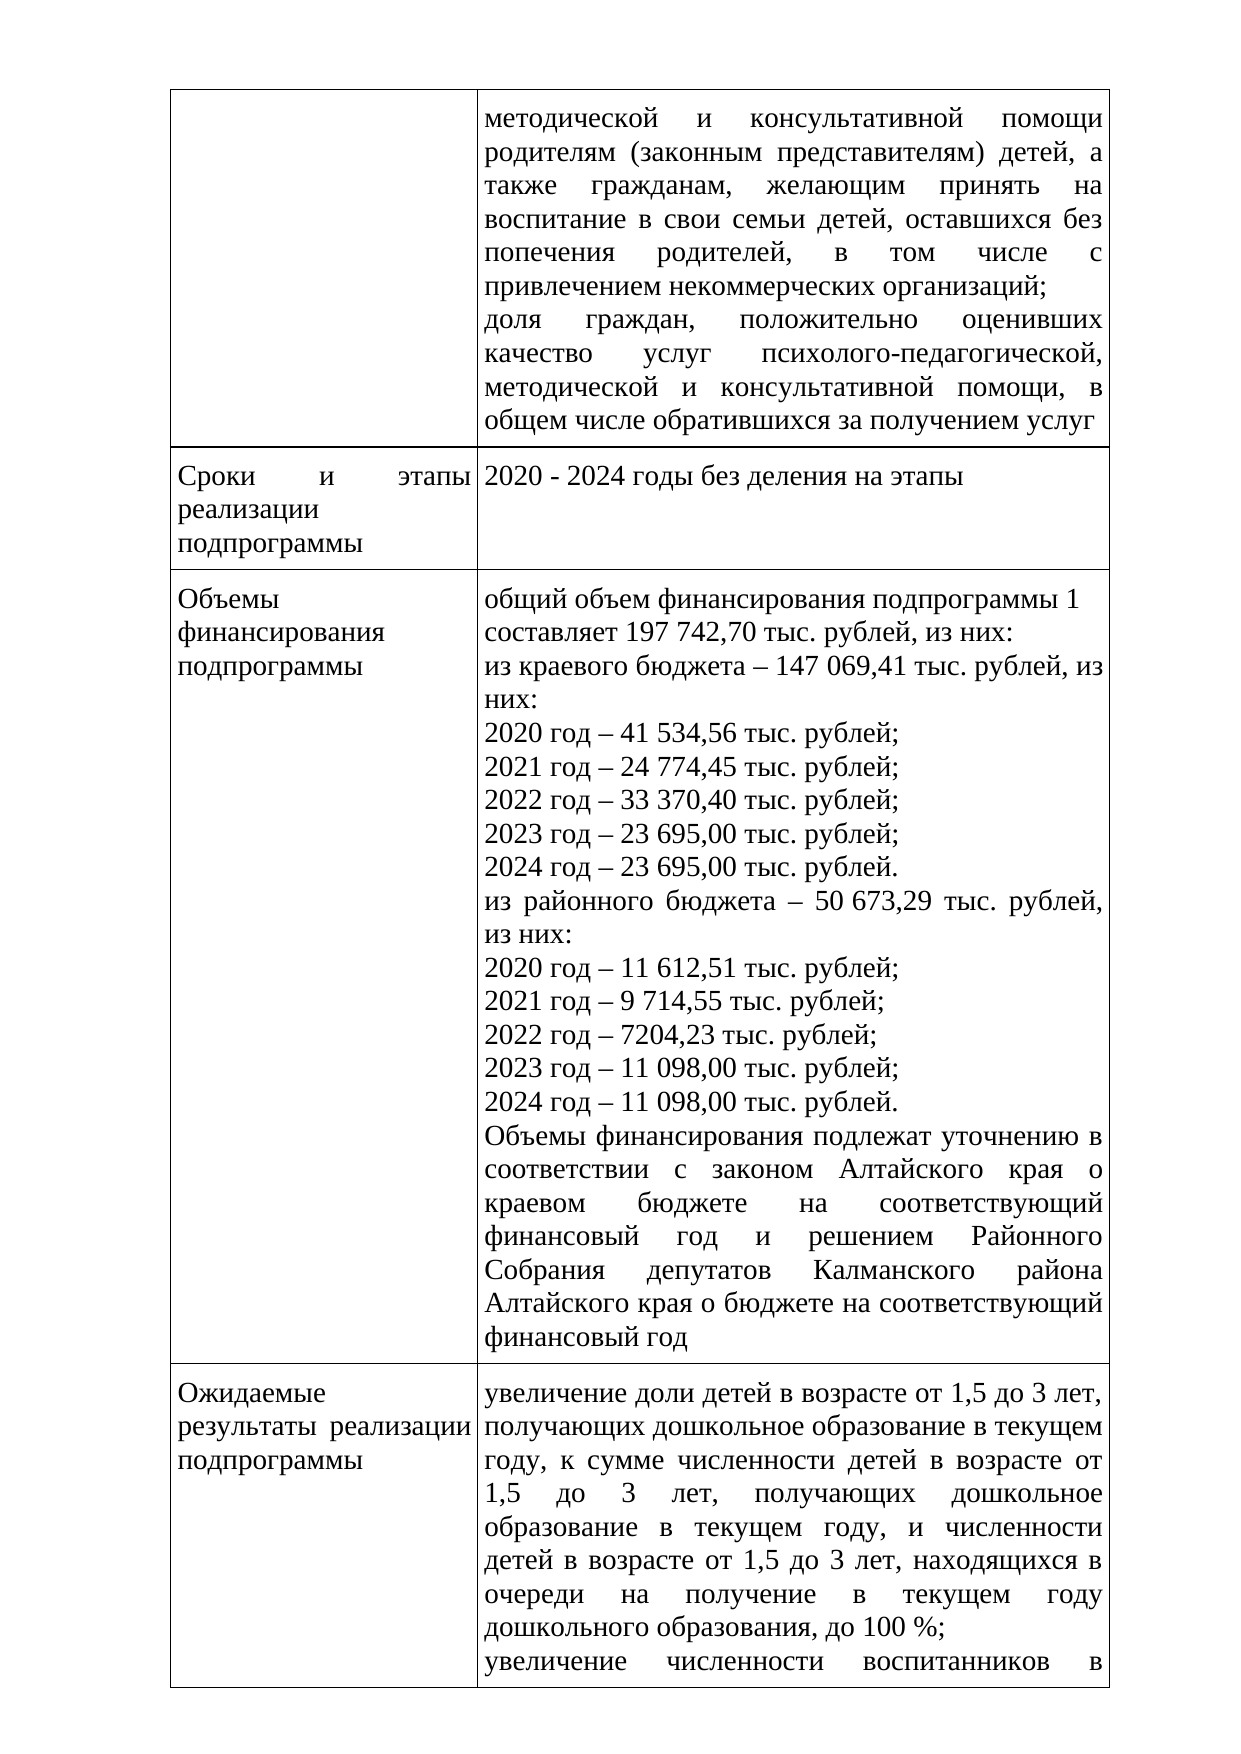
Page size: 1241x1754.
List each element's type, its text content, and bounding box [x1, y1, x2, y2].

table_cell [171, 90, 477, 446]
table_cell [478, 1364, 1109, 1687]
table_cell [478, 90, 1109, 446]
table_cell Объемы финансирования подпрограммы [171, 570, 477, 1363]
table_cell общий объем финансирования подпрограммы 1 составляет 197 742,70 тыс. рублей, из них: из краевого бюджета – 147 069,41 тыс. рублей, из них: 2020 год – 41 534,56 тыс. рублей; 2021 год – 24 774,45 тыс. рублей; 2022 год – 33 370,40 тыс. рублей; 2023 год – 23 695,00 тыс. рублей; 2024 год – 23 695,00 тыс. рублей. из районного бюджета – 50 673,29 тыс. рублей, из них: 2020 год – 11 612,51 тыс. рублей; 2021 год – 9 714,55 тыс. рублей; 2022 год – 7204,23 тыс. рублей; 2023 год – 11 098,00 тыс. рублей; 2024 год – 11 098,00 тыс. рублей. Объемы финансирования подлежат уточнению в соответствии с законом Алтайского края о краевом бюджете на соответствующий финансовый год и решением Районного Собрания депутатов Калманского района Алтайского края о бюджете на соответствующий финансовый год [478, 570, 1109, 1363]
table_cell Сроки и этапы реализации подпрограммы [171, 448, 477, 569]
table_cell 2020 - 2024 годы без деления на этапы [478, 448, 1109, 569]
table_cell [171, 1364, 477, 1687]
